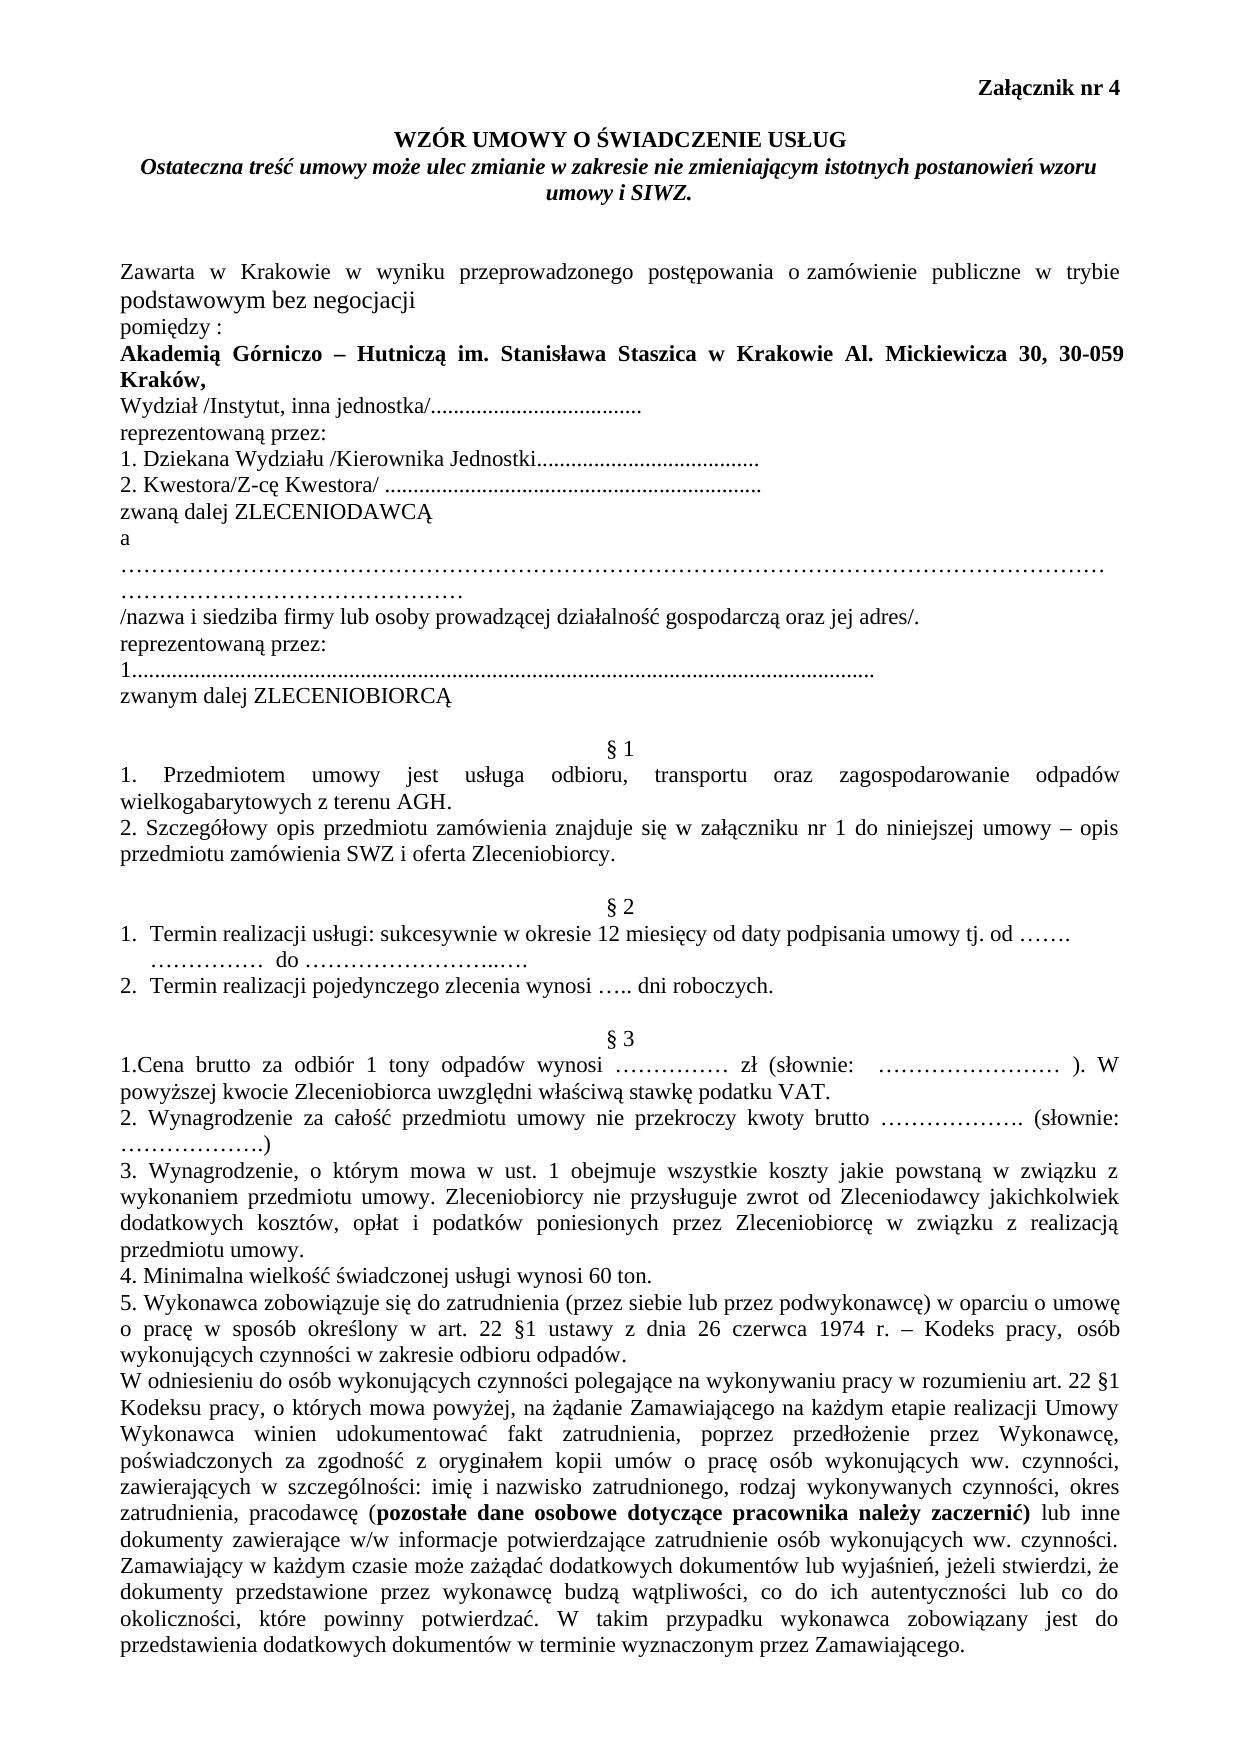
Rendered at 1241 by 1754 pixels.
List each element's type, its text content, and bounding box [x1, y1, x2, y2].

text 3. Wynagrodzenie, o którym mowa w ust. 1 obejmuje wszystkie koszty jakie powstaną w związku z wykonaniem przedmiotu umowy. Zleceniobiorcy nie przysługuje zwrot od Zleceniodawcy jakichkolwiek dodatkowych kosztów, opłat i podatków poniesionych przez Zleceniobiorcę w związku z realizacją przedmiotu umowy. [120, 1157, 1120, 1262]
text 1. Przedmiotem umowy jest usługa odbioru, transportu oraz zagospodarowanie odpadów wielkogabarytowych z terenu AGH. [120, 761, 1120, 814]
text reprezentowaną przez: [120, 630, 1125, 656]
text 2. Wynagrodzenie za całość przedmiotu umowy nie przekroczy kwoty brutto ………………. (słownie: ……………….) [120, 1104, 1120, 1157]
text pomiędzy : [120, 313, 1120, 340]
text 2. Szczegółowy opis przedmiotu zamówienia znajduje się w załączniku nr 1 do niniejszej umowy – opis przedmiotu zamówienia SWZ i oferta Zleceniobiorcy. [120, 814, 1120, 867]
text ………………………………………………………………………………………………………………………………………………………… [120, 551, 1120, 603]
text § 2 [120, 893, 1120, 919]
text a [120, 524, 1120, 551]
text Wydział /Instytut, inna jednostka/..................................... [120, 392, 1125, 419]
text W odniesieniu do osób wykonujących czynności polegające na wykonywaniu pracy w rozumieniu art. 22 §1 Kodeksu pracy, o których mowa powyżej, na żądanie Zamawiającego na każdym etapie realizacji Umowy Wykonawca winien udokumentować fakt zatrudnienia, poprzez przedłożenie przez Wykonawcę, poświadczonych za zgodność z oryginałem kopii umów o pracę osób wykonujących ww. czynności, zawierających w szczególności: imię i nazwisko zatrudnionego, rodzaj wykonywanych czynności, okres zatrudnienia, pracodawcę (pozostałe dane osobowe dotyczące pracownika należy zaczernić) lub inne dokumenty zawierające w/w informacje potwierdzające zatrudnienie osób wykonujących ww. czynności. Zamawiający w każdym czasie może zażądać dodatkowych dokumentów lub wyjaśnień, jeżeli stwierdzi, że dokumenty przedstawione przez wykonawcę budzą wątpliwości, co do ich autentyczności lub co do okoliczności, które powinny potwierdzać. W takim przypadku wykonawca zobowiązany jest do przedstawienia dodatkowych dokumentów w terminie wyznaczonym przez Zamawiającego. [120, 1368, 1120, 1657]
text 1.................................................................................................................................. [120, 656, 1125, 682]
text 4. Minimalna wielkość świadczonej usługi wynosi 60 ton. [120, 1262, 1120, 1288]
text reprezentowaną przez: [120, 419, 1125, 445]
text § 3 [120, 1025, 1120, 1051]
text 1.Cena brutto za odbiór 1 tony odpadów wynosi …………… zł (słownie: …………………… ). W powyższej kwocie Zleceniobiorca uwzględni właściwą stawkę podatku VAT. [120, 1051, 1120, 1104]
text § 1 [120, 735, 1120, 761]
text 2. Kwestora/Z-cę Kwestora/ .................................................................. [120, 472, 1120, 498]
subtitle WZÓR UMOWY O ŚWIADCZENIE USŁUG [120, 127, 1120, 153]
list Termin realizacji pojedynczego zlecenia wynosi ….. dni roboczych. [120, 972, 1120, 999]
text /nazwa i siedziba firmy lub osoby prowadzącej działalność gospodarczą oraz jej adres/. [120, 603, 1125, 630]
text Zawarta w Krakowie w wyniku przeprowadzonego postępowania o zamówienie publiczne w trybie podstawowym bez negocjacji [120, 258, 1120, 313]
list Termin realizacji usługi: sukcesywnie w okresie 12 miesięcy od daty podpisania umowy tj. od ……. …………… do ……………………..…. [120, 919, 1120, 972]
text zwaną dalej ZLECENIODAWCĄ [120, 498, 1120, 524]
text zwanym dalej ZLECENIOBIORCĄ [120, 682, 1120, 709]
subtitle Załącznik nr 4 [120, 74, 1120, 100]
text Akademią Górniczo – Hutniczą im. Stanisława Staszica w Krakowie Al. Mickiewicza 30, 30-059 Kraków, [120, 340, 1125, 392]
text 5. Wykonawca zobowiązuje się do zatrudnienia (przez siebie lub przez podwykonawcę) w oparciu o umowę o pracę w sposób określony w art. 22 §1 ustawy z dnia 26 czerwca 1974 r. – Kodeks pracy, osób wykonujących czynności w zakresie odbioru odpadów. [120, 1288, 1120, 1368]
text Ostateczna treść umowy może ulec zmianie w zakresie nie zmieniającym istotnych postanowień wzoru umowy i SIWZ. [120, 153, 1120, 206]
text 1. Dziekana Wydziału /Kierownika Jednostki....................................... [120, 445, 1125, 472]
